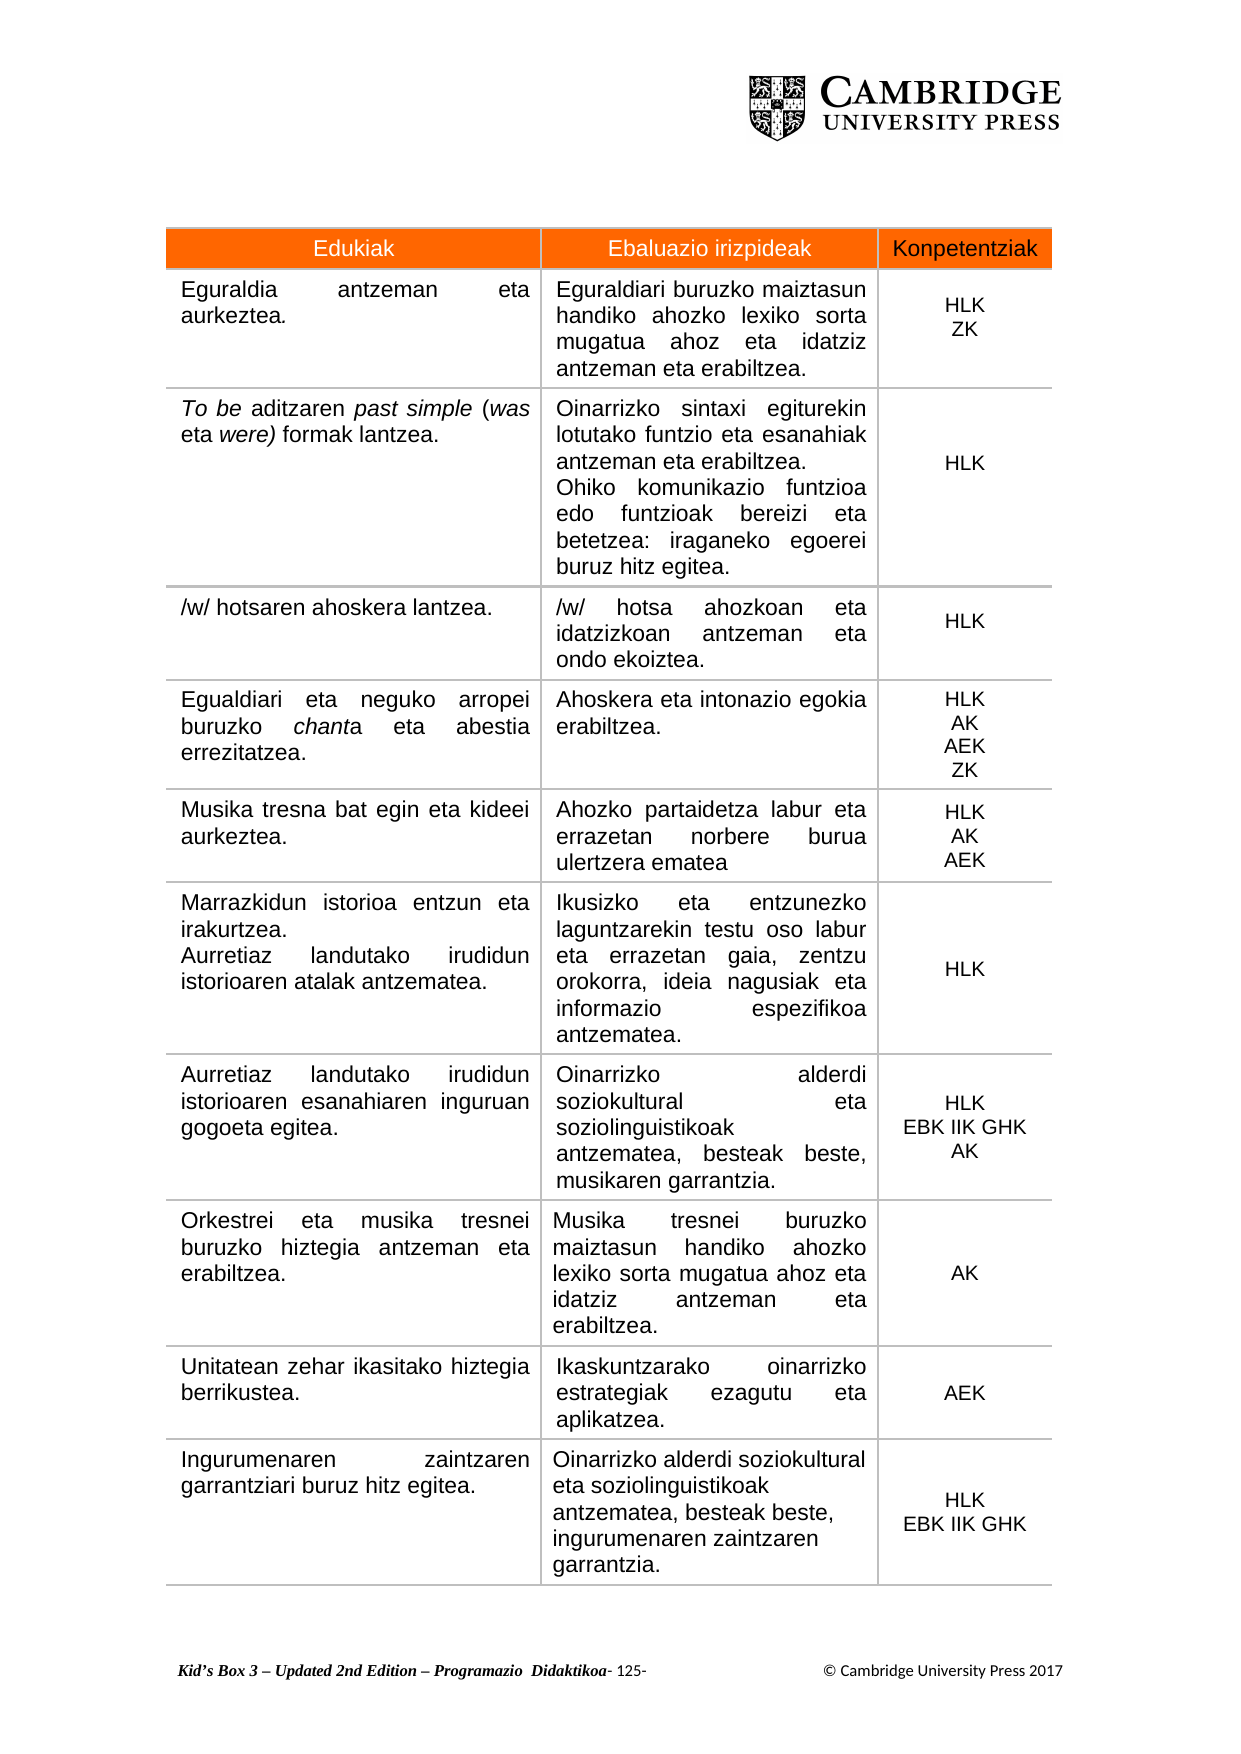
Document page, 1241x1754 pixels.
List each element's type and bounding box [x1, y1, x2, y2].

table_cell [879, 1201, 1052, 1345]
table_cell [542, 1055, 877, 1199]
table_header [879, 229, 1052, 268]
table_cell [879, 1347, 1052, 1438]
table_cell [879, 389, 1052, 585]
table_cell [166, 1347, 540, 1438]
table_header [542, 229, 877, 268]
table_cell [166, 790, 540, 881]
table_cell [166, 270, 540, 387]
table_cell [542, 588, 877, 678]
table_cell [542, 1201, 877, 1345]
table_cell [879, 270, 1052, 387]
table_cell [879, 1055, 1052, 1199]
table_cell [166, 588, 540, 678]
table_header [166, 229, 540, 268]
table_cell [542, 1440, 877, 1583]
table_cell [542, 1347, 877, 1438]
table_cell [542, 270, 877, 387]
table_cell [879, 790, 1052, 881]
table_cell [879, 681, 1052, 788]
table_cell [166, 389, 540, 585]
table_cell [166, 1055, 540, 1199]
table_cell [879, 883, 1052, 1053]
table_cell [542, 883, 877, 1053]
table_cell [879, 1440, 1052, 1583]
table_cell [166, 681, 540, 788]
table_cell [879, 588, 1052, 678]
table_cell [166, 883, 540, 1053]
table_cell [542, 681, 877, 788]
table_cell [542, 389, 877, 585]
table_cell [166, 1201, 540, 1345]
picture [746, 73, 1064, 144]
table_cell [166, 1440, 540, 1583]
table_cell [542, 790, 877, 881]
